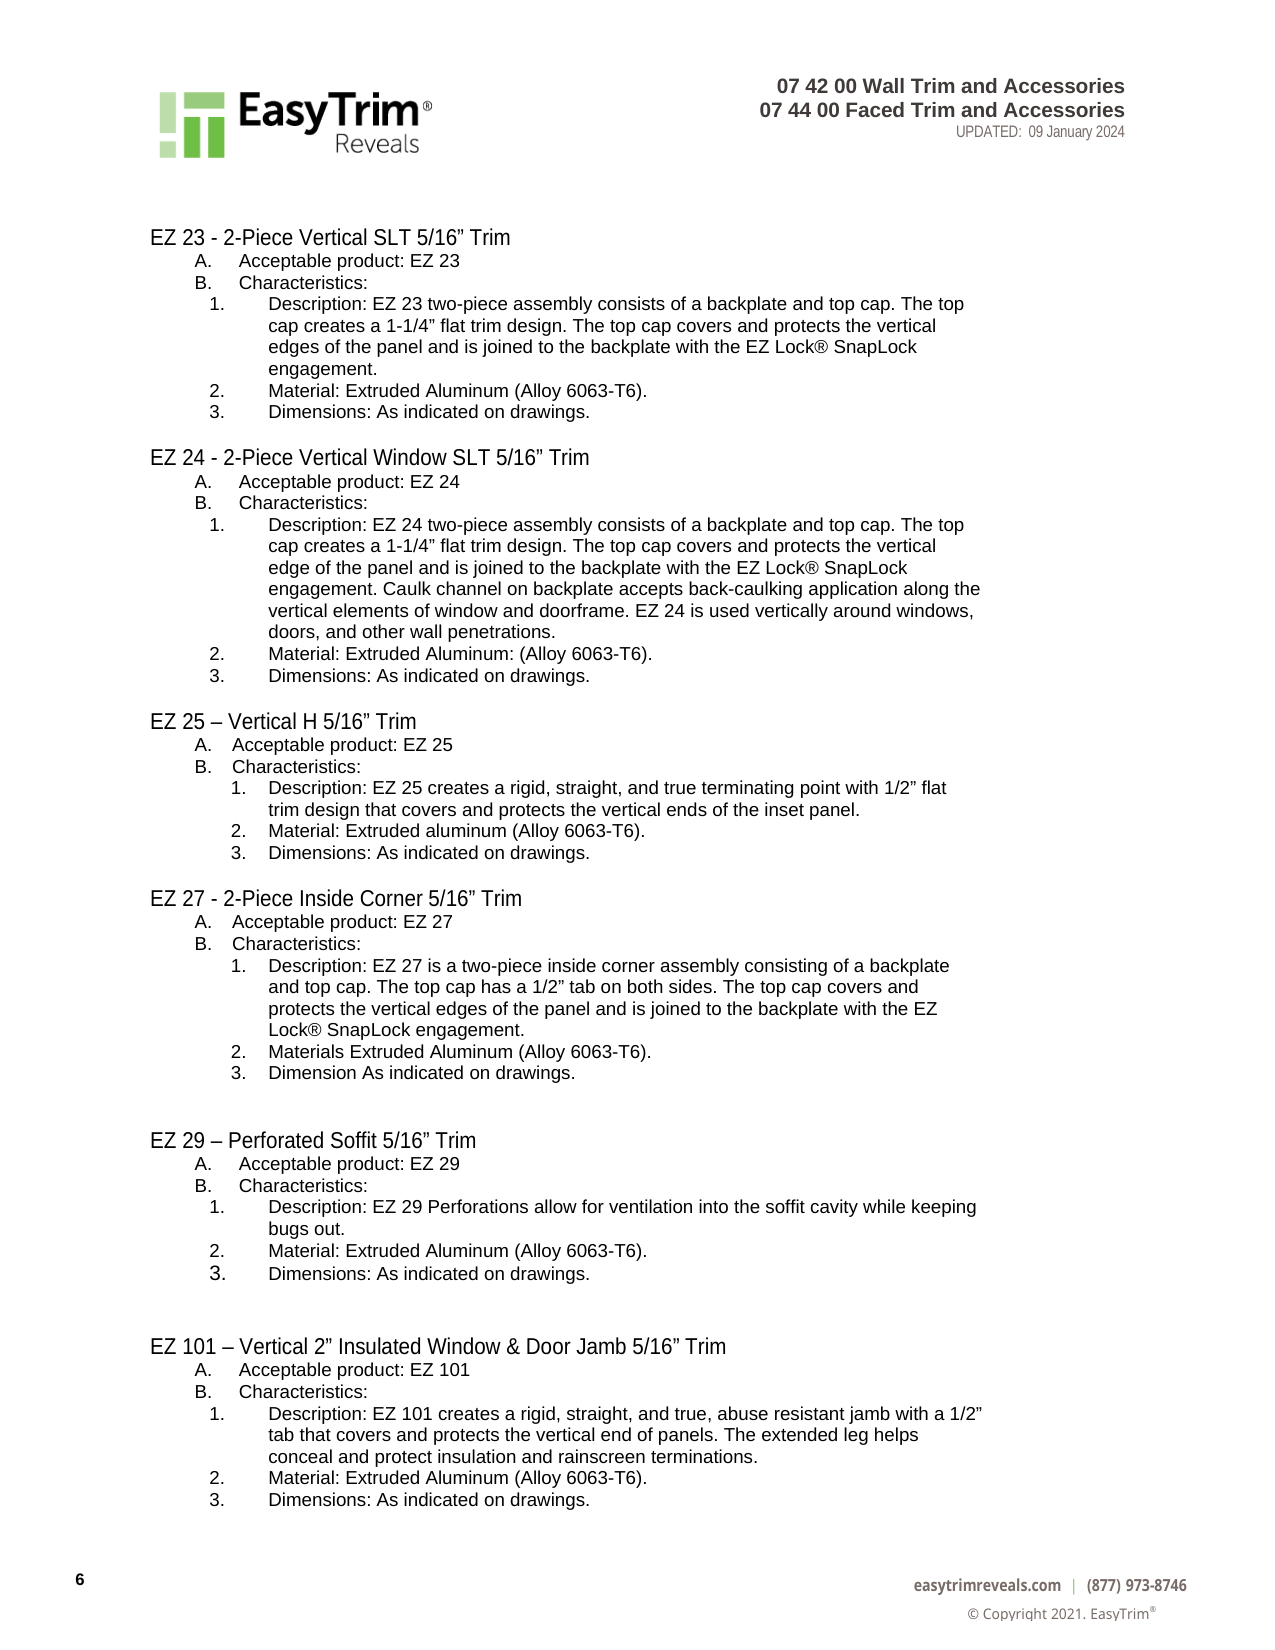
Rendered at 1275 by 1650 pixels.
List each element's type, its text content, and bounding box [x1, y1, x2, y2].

list Material: Extruded Aluminum: (Alloy 6063-T6). [209, 643, 983, 664]
list Acceptable product: EZ 24 [194, 470, 983, 492]
list Dimensions: As indicated on drawings. [209, 1261, 983, 1285]
list Characteristics: [194, 756, 983, 777]
list Description: EZ 24 two-piece assembly consists of a backplate and top cap. The top cap creates a 1-1/4” flat trim design. The top cap covers and protects the vertical edge of the panel and is joined to the backplate with the EZ Lock® SnapLock engagement. Caulk channel on backplate accepts back-caulking application along the vertical elements of window and doorframe. EZ 24 is used vertically around windows, doors, and other wall penetrations. [209, 513, 983, 643]
subtitle EZ 101 – Vertical 2” Insulated Window & Door Jamb 5/16” Trim [150, 1333, 983, 1359]
subtitle EZ 29 – Perforated Soffit 5/16” Trim [150, 1127, 983, 1153]
list Characteristics: [194, 933, 983, 954]
list Dimensions: As indicated on drawings. [231, 842, 983, 863]
list Material: Extruded Aluminum (Alloy 6063-T6). [209, 1239, 983, 1261]
list Dimensions: As indicated on drawings. [209, 1489, 983, 1510]
subtitle EZ 27 - 2-Piece Inside Corner 5/16” Trim [150, 885, 983, 911]
list Material: Extruded Aluminum (Alloy 6063-T6). [209, 379, 983, 401]
picture [159, 92, 433, 158]
list Characteristics: [194, 272, 983, 293]
list Acceptable product: EZ 25 [194, 734, 983, 756]
list Characteristics: [194, 1175, 983, 1196]
list Dimensions: As indicated on drawings. [209, 664, 983, 686]
list Characteristics: [194, 492, 983, 513]
list Material: Extruded Aluminum (Alloy 6063-T6). [209, 1467, 983, 1489]
list Material: Extruded aluminum (Alloy 6063-T6). [231, 820, 983, 842]
subtitle EZ 23 - 2-Piece Vertical SLT 5/16” Trim [150, 224, 983, 250]
list Acceptable product: EZ 23 [194, 250, 983, 272]
subtitle EZ 25 – Vertical H 5/16” Trim [150, 708, 983, 734]
list Description: EZ 27 is a two-piece inside corner assembly consisting of a backplate and top cap. The top cap has a 1/2” tab on both sides. The top cap covers and protects the vertical edges of the panel and is joined to the backplate with the EZ Lock® SnapLock engagement. [231, 954, 983, 1041]
list Acceptable product: EZ 27 [194, 911, 983, 933]
list Description: EZ 23 two-piece assembly consists of a backplate and top cap. The top cap creates a 1-1/4” flat trim design. The top cap covers and protects the vertical edges of the panel and is joined to the backplate with the EZ Lock® SnapLock engagement. [209, 293, 983, 379]
list Characteristics: [194, 1381, 983, 1402]
list Description: EZ 101 creates a rigid, straight, and true, abuse resistant jamb with a 1/2” tab that covers and protects the vertical end of panels. The extended leg helps conceal and protect insulation and rainscreen terminations. [209, 1402, 983, 1467]
list Dimension As indicated on drawings. [231, 1062, 983, 1084]
list Description: EZ 29 Perforations allow for ventilation into the soffit cavity while keeping bugs out. [209, 1196, 983, 1239]
list Description: EZ 25 creates a rigid, straight, and true terminating point with 1/2” flat trim design that covers and protects the vertical ends of the inset panel. [231, 777, 983, 820]
subtitle EZ 24 - 2-Piece Vertical Window SLT 5/16” Trim [150, 444, 983, 470]
list Dimensions: As indicated on drawings. [209, 401, 983, 422]
list Acceptable product: EZ 101 [194, 1359, 983, 1381]
list Acceptable product: EZ 29 [194, 1153, 983, 1175]
list Materials Extruded Aluminum (Alloy 6063-T6). [231, 1041, 983, 1062]
